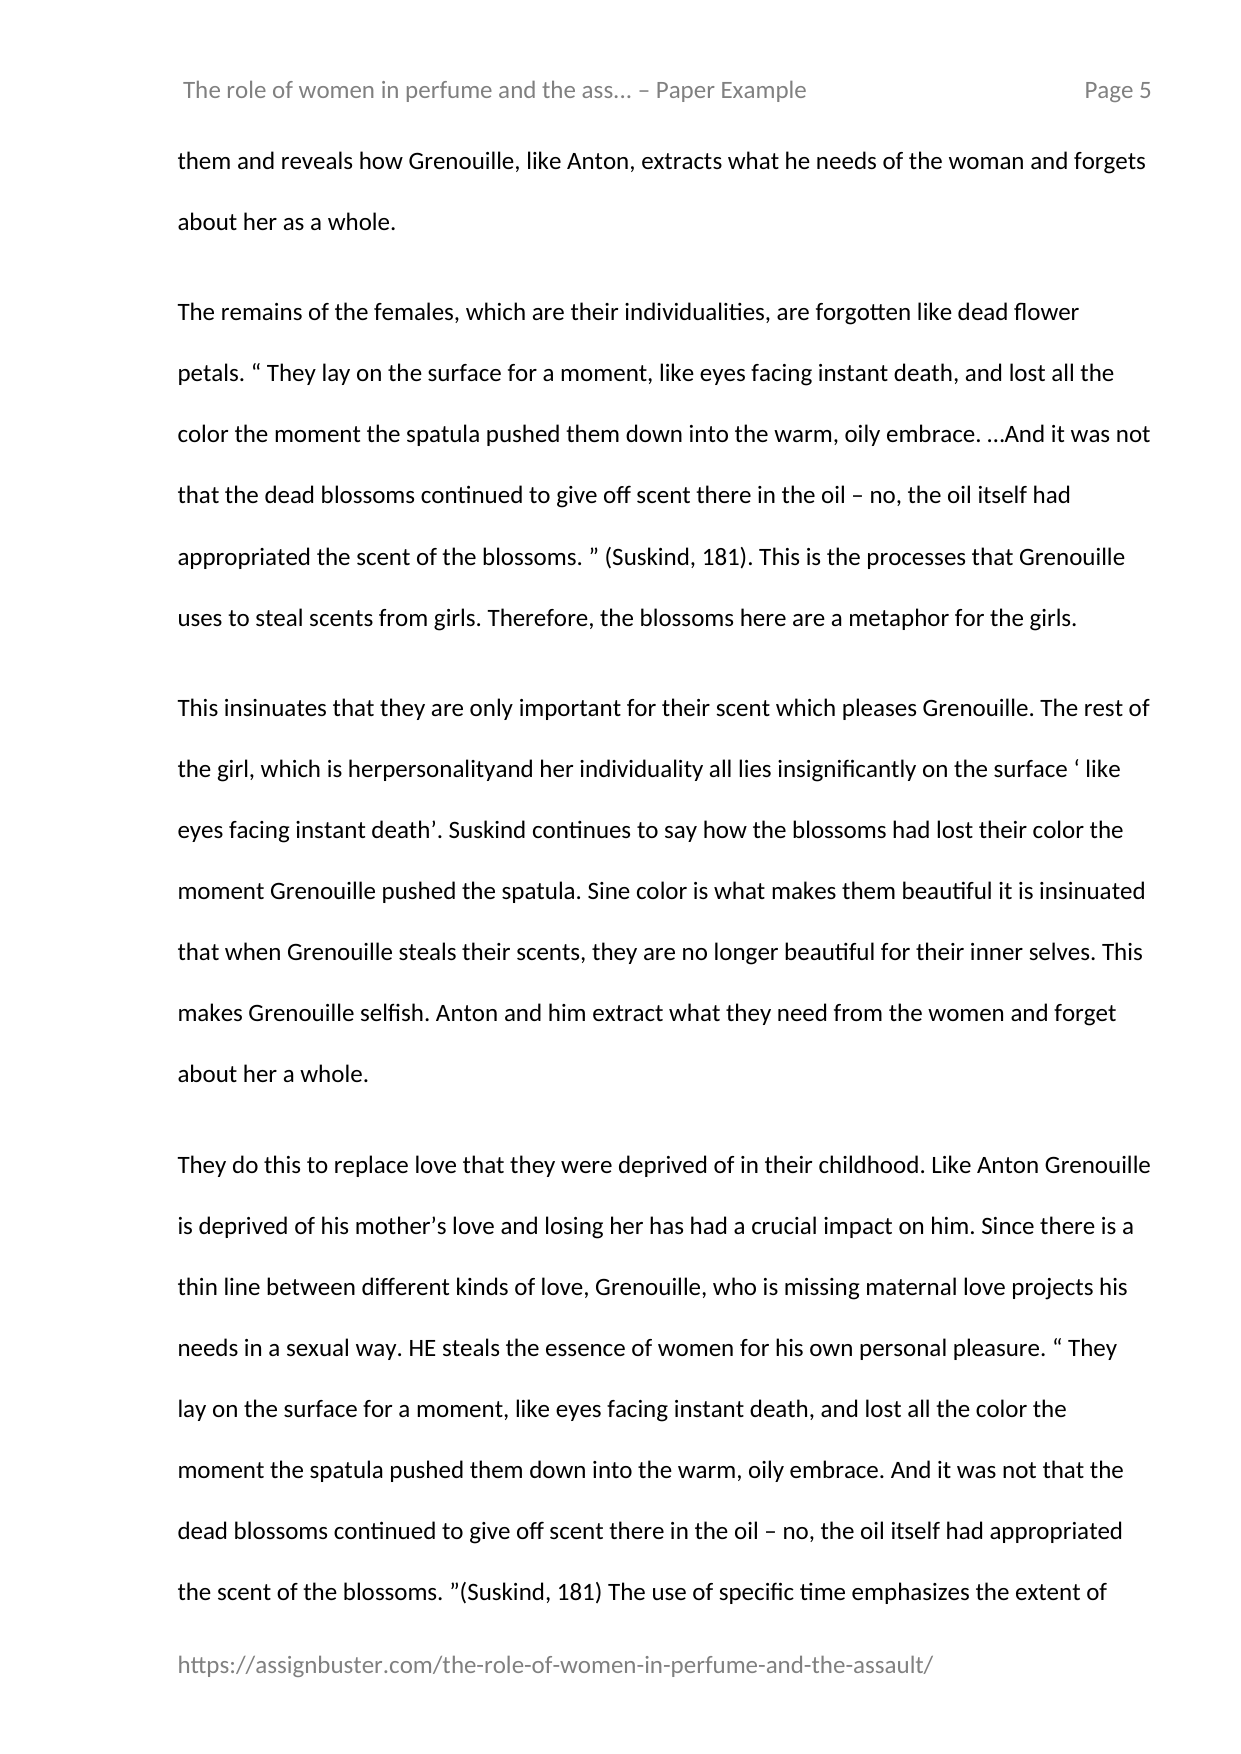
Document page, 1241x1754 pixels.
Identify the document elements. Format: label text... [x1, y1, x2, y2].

text This insinuates that they are only important for their scent which pleases Grenouille. The rest of the girl, which is herpersonalityand her individuality all lies insignificantly on the surface ‘ like eyes facing instant death’. Suskind continues to say how the blossoms had lost their color the moment Grenouille pushed the spatula. Sine color is what makes them beautiful it is insinuated that when Grenouille steals their scents, they are no longer beautiful for their inner selves. This makes Grenouille selfish. Anton and him extract what they need from the women and forget about her a whole. [177, 692, 1152, 1089]
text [177, 1149, 1152, 1607]
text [177, 145, 1152, 237]
text The remains of the females, which are their individualities, are forgotten like dead flower petals. “ They lay on the surface for a moment, like eyes facing instant death, and lost all the color the moment the spatula pushed them down into the warm, oily embrace. …And it was not that the dead blossoms continued to give off scent there in the oil – no, the oil itself had appropriated the scent of the blossoms. ” (Suskind, 181). This is the processes that Grenouille uses to steal scents from girls. Therefore, the blossoms here are a metaphor for the girls. [177, 297, 1152, 632]
